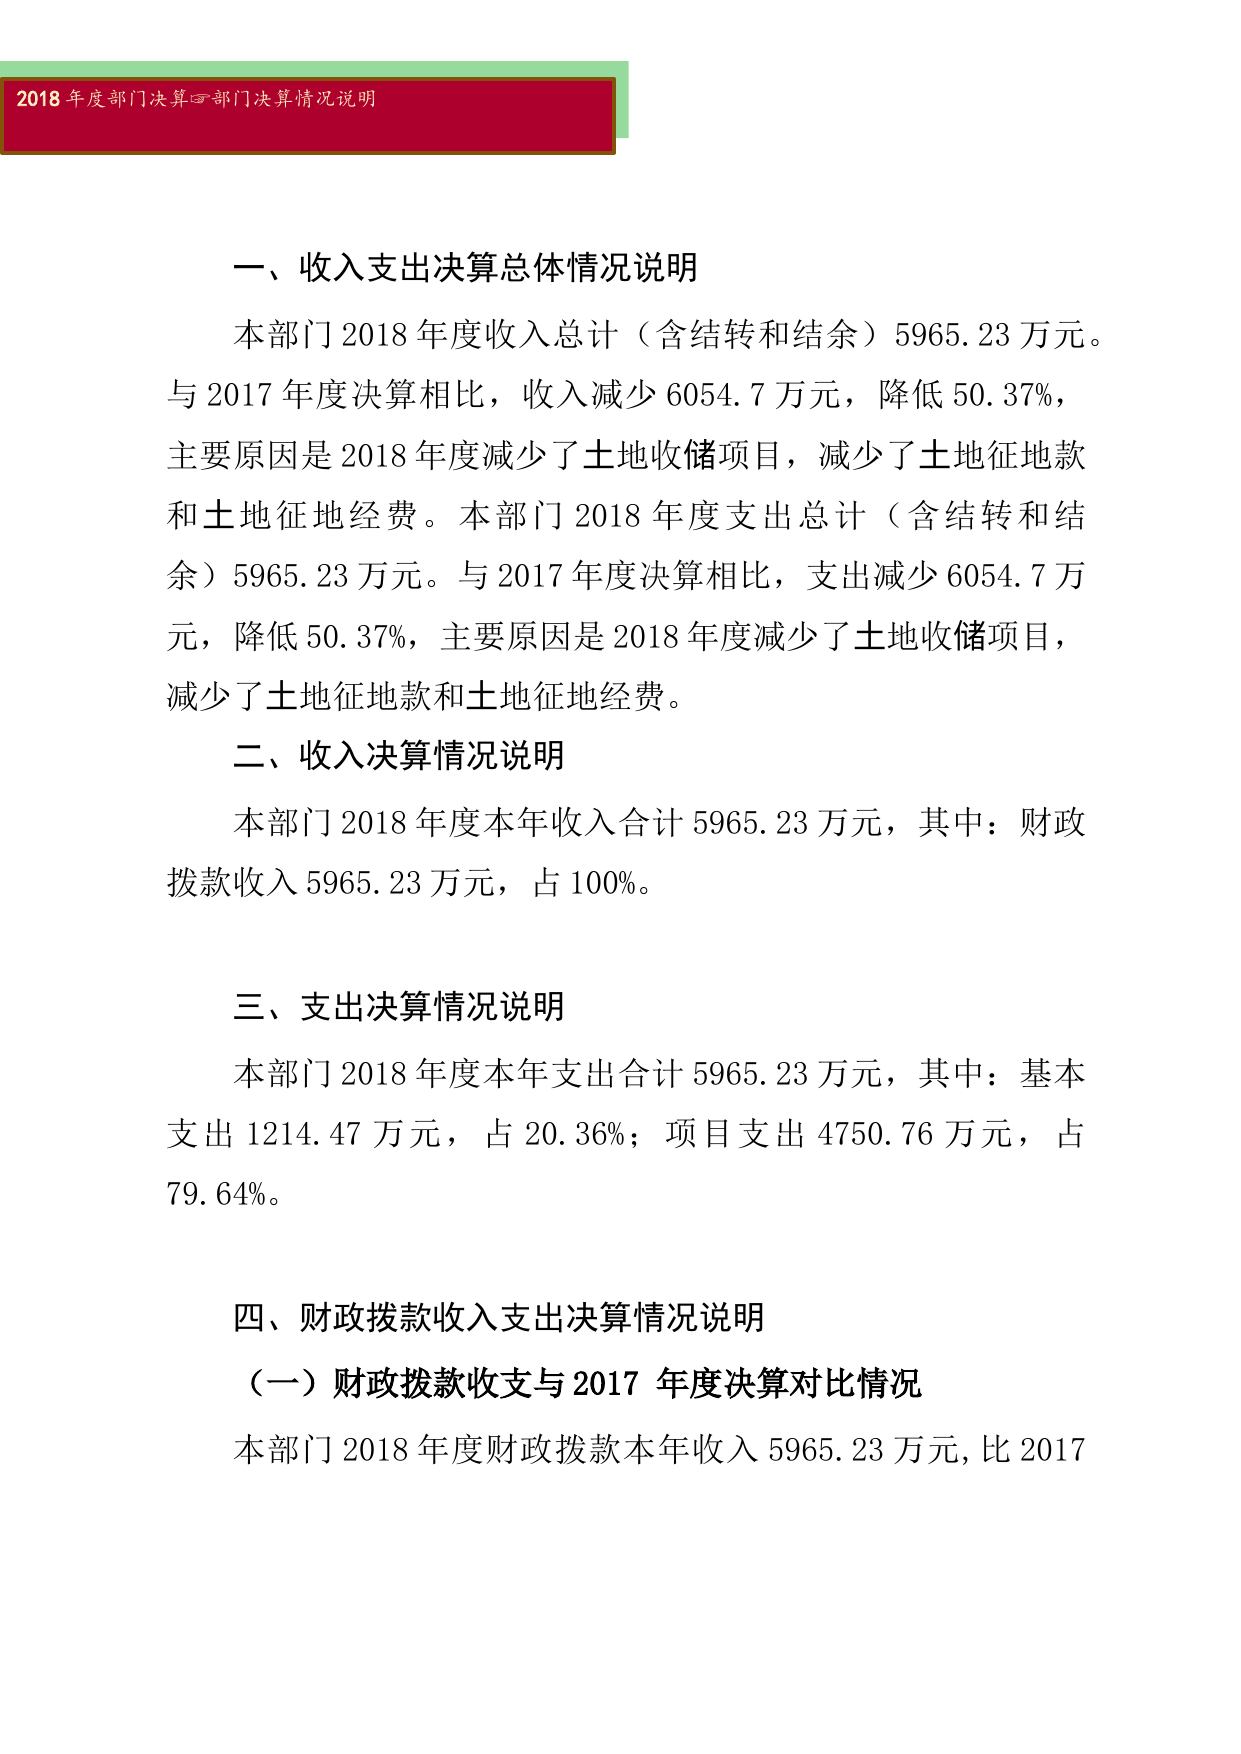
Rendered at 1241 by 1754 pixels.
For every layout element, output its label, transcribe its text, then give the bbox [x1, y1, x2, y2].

subtitle 一、收入支出决算总体情况说明 [165, 233, 1087, 298]
subtitle 四、财政拨款收入支出决算情况说明 [165, 1283, 1087, 1348]
subtitle 三、支出决算情况说明 [165, 972, 1087, 1037]
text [165, 1413, 1087, 1473]
text 本部门2018年度本年收入合计5965.23万元，其中：财政拨款收入5965.23万元，占100%。 [165, 786, 1087, 907]
text 本部门2018年度本年支出合计5965.23万元，其中：基本支出1214.47万元，占20.36%；项目支出4750.76万元，占79.64%。 [165, 1037, 1087, 1218]
text 本部门2018年度收入总计（含结转和结余）5965.23万元。与2017年度决算相比，收入减少6054.7万元，降低50.37%，主要原因是2018年度减少了土地收储项目，减少了土地征地款和土地征地经费。本部门2018年度支出总计（含结转和结余）5965.23万元。与2017年度决算相比，支出减少6054.7万元，降低50.37%，主要原因是2018年度减少了土地收储项目，减少了土地征地款和土地征地经费。 [165, 298, 1087, 721]
text （一）财政拨款收支与2017 年度决算对比情况 [165, 1348, 1087, 1413]
subtitle 二、收入决算情况说明 [165, 721, 1087, 786]
